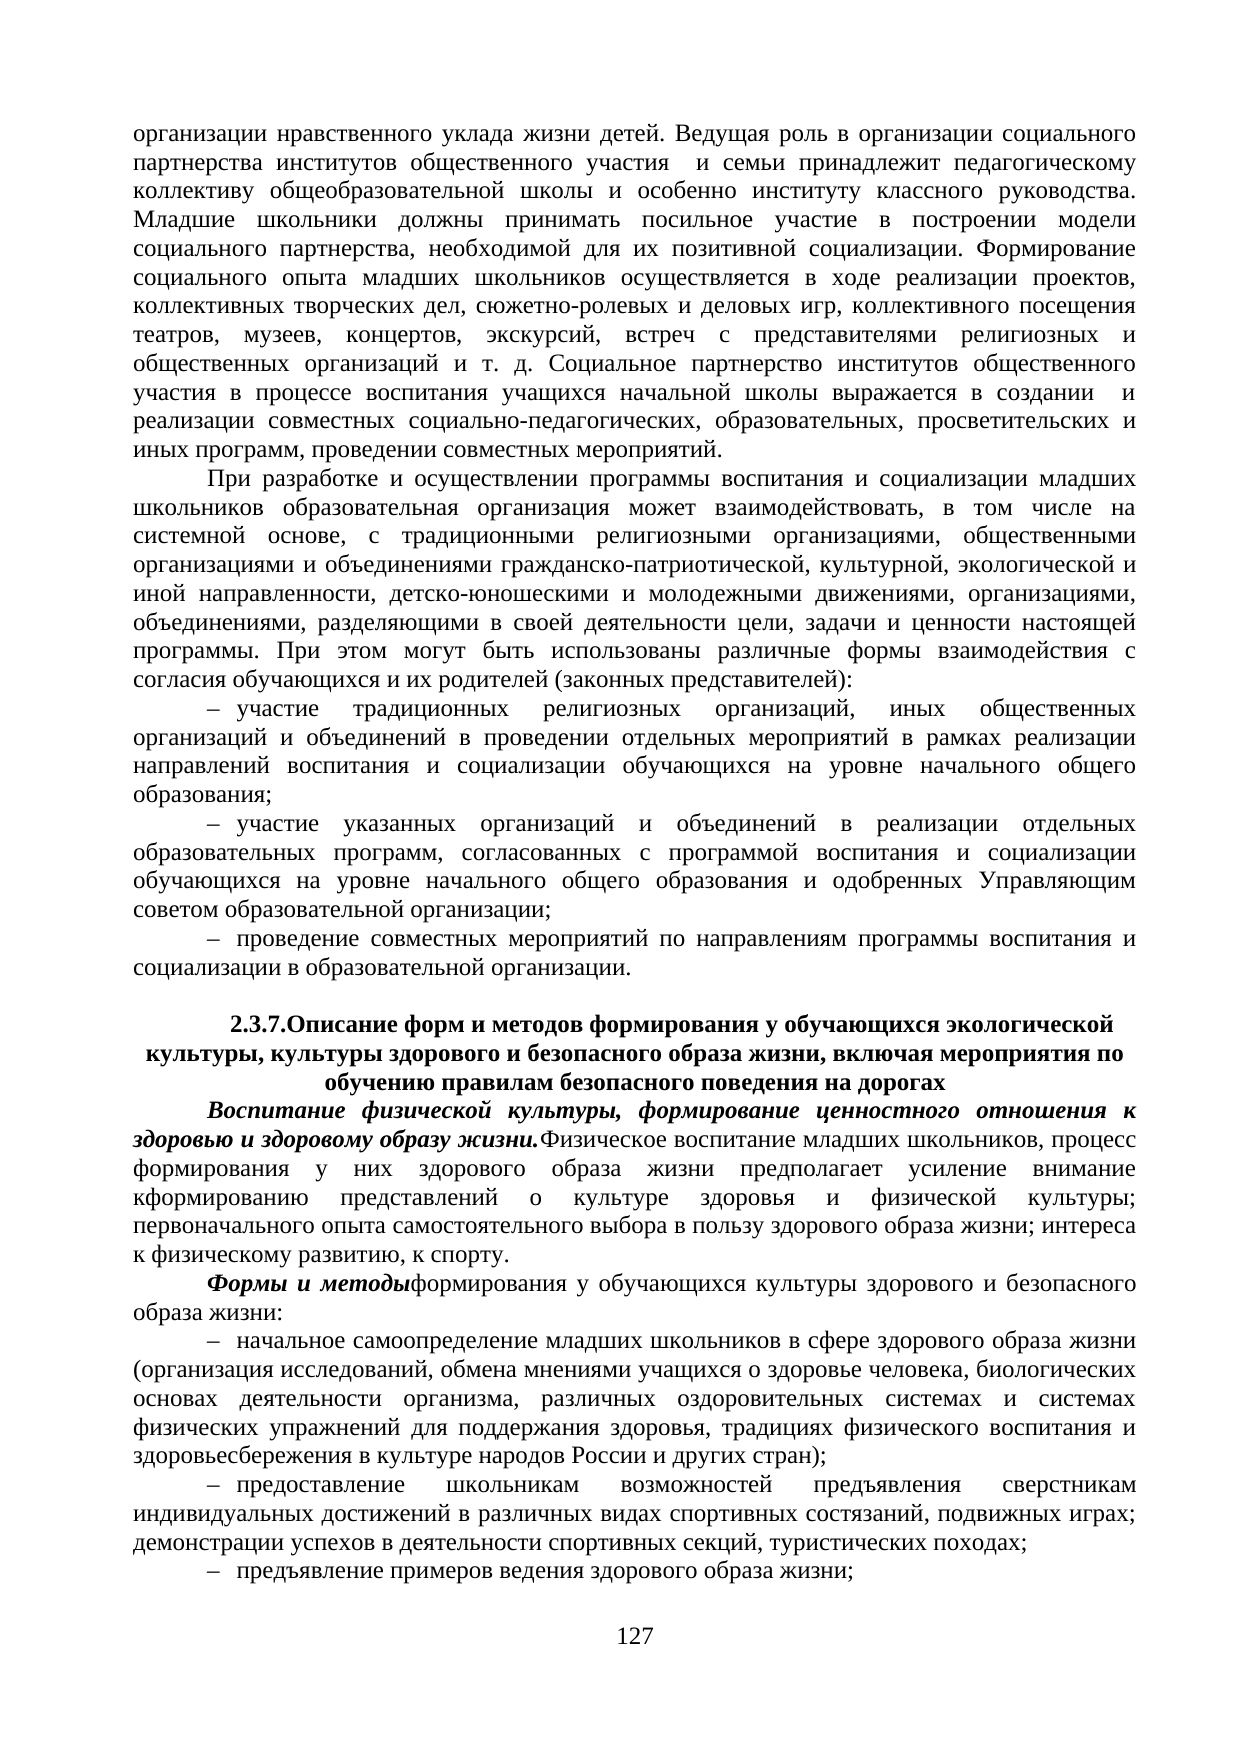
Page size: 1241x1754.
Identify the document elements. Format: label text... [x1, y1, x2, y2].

text Формы и методыформирования у обучающихся культуры здорового и безопасного образа жизни: [133, 1268, 1137, 1326]
list участие традиционных религиозных организаций, иных общественных организаций и объединений в проведении отдельных мероприятий в рамках реализации направлений воспитания и социализации обучающихся на уровне начального общего образования; [133, 693, 1137, 808]
text Воспитание физической культуры, формирование ценностного отношения к здоровью и здоровому образу жизни.Физическое воспитание младших школьников, процесс формирования у них здорового образа жизни предполагает усиление внимание кформированию представлений о культуре здоровья и физической культуры; первоначального опыта самостоятельного выбора в пользу здорового образа жизни; интереса к физическому развитию, к спорту. [133, 1096, 1137, 1268]
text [133, 118, 1137, 463]
text 2.3.7.Описание форм и методов формирования у обучающихся экологической культуры, культуры здорового и безопасного образа жизни, включая мероприятия по обучению правилам безопасного поведения на дорогах [133, 1009, 1137, 1096]
list предъявление примеров ведения здорового образа жизни; [133, 1556, 1137, 1584]
list проведение совместных мероприятий по направлениям программы воспитания и социализации в образовательной организации. [133, 923, 1137, 981]
list начальное самоопределение младших школьников в сфере здорового образа жизни (организация исследований, обмена мнениями учащихся о здоровье человека, биологических основах деятельности организма, различных оздоровительных системах и системах физических упражнений для поддержания здоровья, традициях физического воспитания и здоровьесбережения в культуре народов России и других стран); [133, 1326, 1137, 1469]
list участие указанных организаций и объединений в реализации отдельных образовательных программ, согласованных с программой воспитания и социализации обучающихся на уровне начального общего образования и одобренных Управляющим советом образовательной организации; [133, 808, 1137, 923]
list предоставление школьникам возможностей предъявления сверстникам индивидуальных достижений в различных видах спортивных состязаний, подвижных играх; демонстрации успехов в деятельности спортивных секций, туристических походах; [133, 1469, 1137, 1556]
text При разработке и осуществлении программы воспитания и социализации младших школьников образовательная организация может взаимодействовать, в том числе на системной основе, с традиционными религиозными организациями, общественными организациями и объединениями гражданско-патриотической, культурной, экологической и иной направленности, детско-юношескими и молодежными движениями, организациями, объединениями, разделяющими в своей деятельности цели, задачи и ценности настоящей программы. При этом могут быть использованы различные формы взаимодействия с согласия обучающихся и их родителей (законных представителей): [133, 463, 1137, 693]
